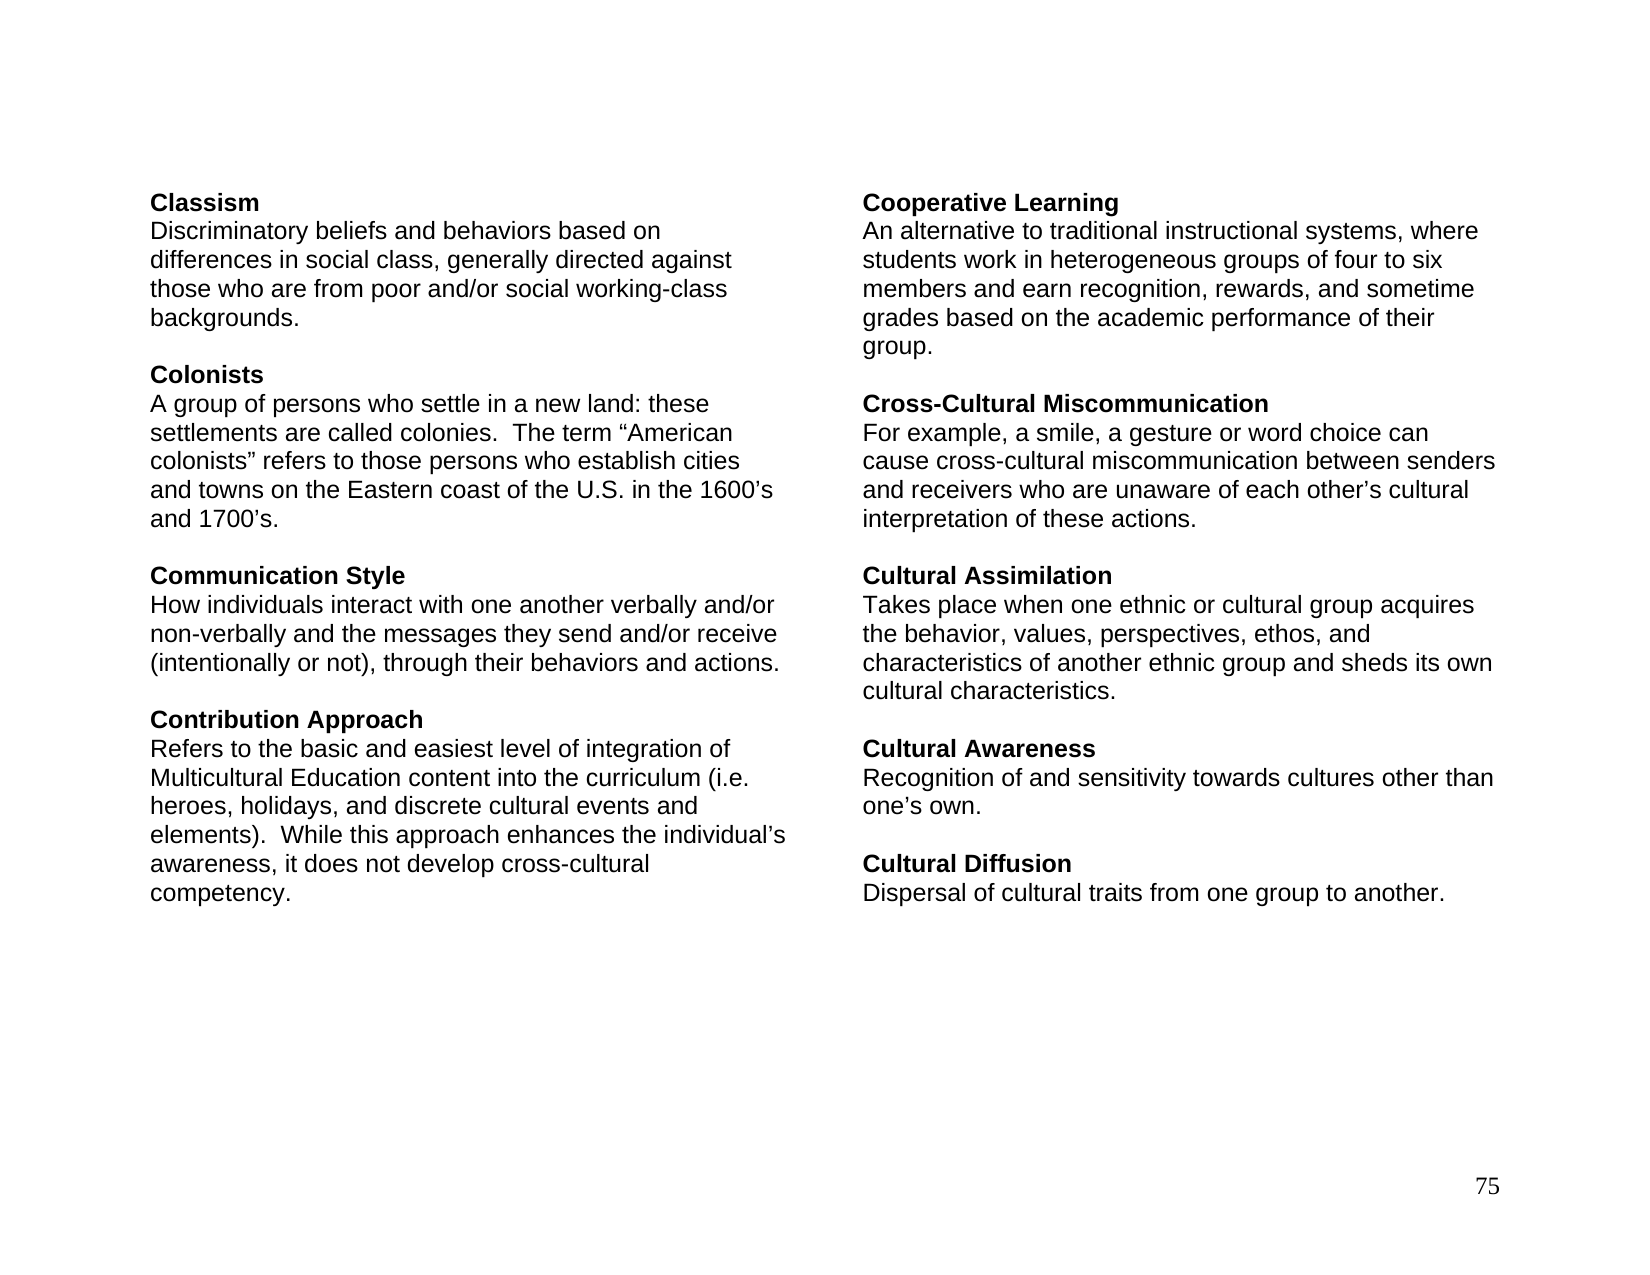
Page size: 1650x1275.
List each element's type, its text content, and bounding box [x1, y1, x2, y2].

text Communication Style [150, 561, 787, 590]
text Cooperative Learning [862, 187, 1500, 216]
text Contribution Approach [150, 705, 787, 734]
text How individuals interact with one another verbally and/or non-verbally and the messages they send and/or receive (intentionally or not), through their behaviors and actions. [150, 590, 787, 676]
text Takes place when one ethnic or cultural group acquires the behavior, values, perspectives, ethos, and characteristics of another ethnic group and sheds its own cultural characteristics. [862, 590, 1500, 705]
text Colonists [150, 360, 787, 389]
text Classism [150, 187, 787, 216]
text Recognition of and sensitivity towards cultures other than one’s own. [862, 762, 1500, 820]
text Cultural Diffusion [862, 849, 1500, 877]
text A group of persons who settle in a new land: these settlements are called colonies. The term “American colonists” refers to those persons who establish cities and towns on the Eastern coast of the in the 1600’s and 1700’s. [150, 389, 787, 532]
text Cross-Cultural Miscommunication [862, 389, 1500, 417]
text Dispersal of cultural traits from one group to another. [862, 877, 1500, 906]
text Refers to the basic and easiest level of integration of Multicultural Education content into the curriculum (i.e. heroes, holidays, and discrete cultural events and elements). While this approach enhances the individual’s awareness, it does not develop cross-cultural competency. [150, 734, 787, 906]
text For example, a smile, a gesture or word choice can cause cross-cultural miscommunication between senders and receivers who are unaware of each other’s cultural interpretation of these actions. [862, 417, 1500, 532]
text Cultural Assimilation [862, 561, 1500, 590]
text Cultural Awareness [862, 734, 1500, 762]
text Discriminatory beliefs and behaviors based on differences in social class, generally directed against those who are from poor and/or social working-class backgrounds. [150, 216, 787, 331]
text An alternative to traditional instructional systems, where students work in heterogeneous groups of four to six members and earn recognition, rewards, and sometime grades based on the academic performance of their group. [862, 216, 1500, 360]
